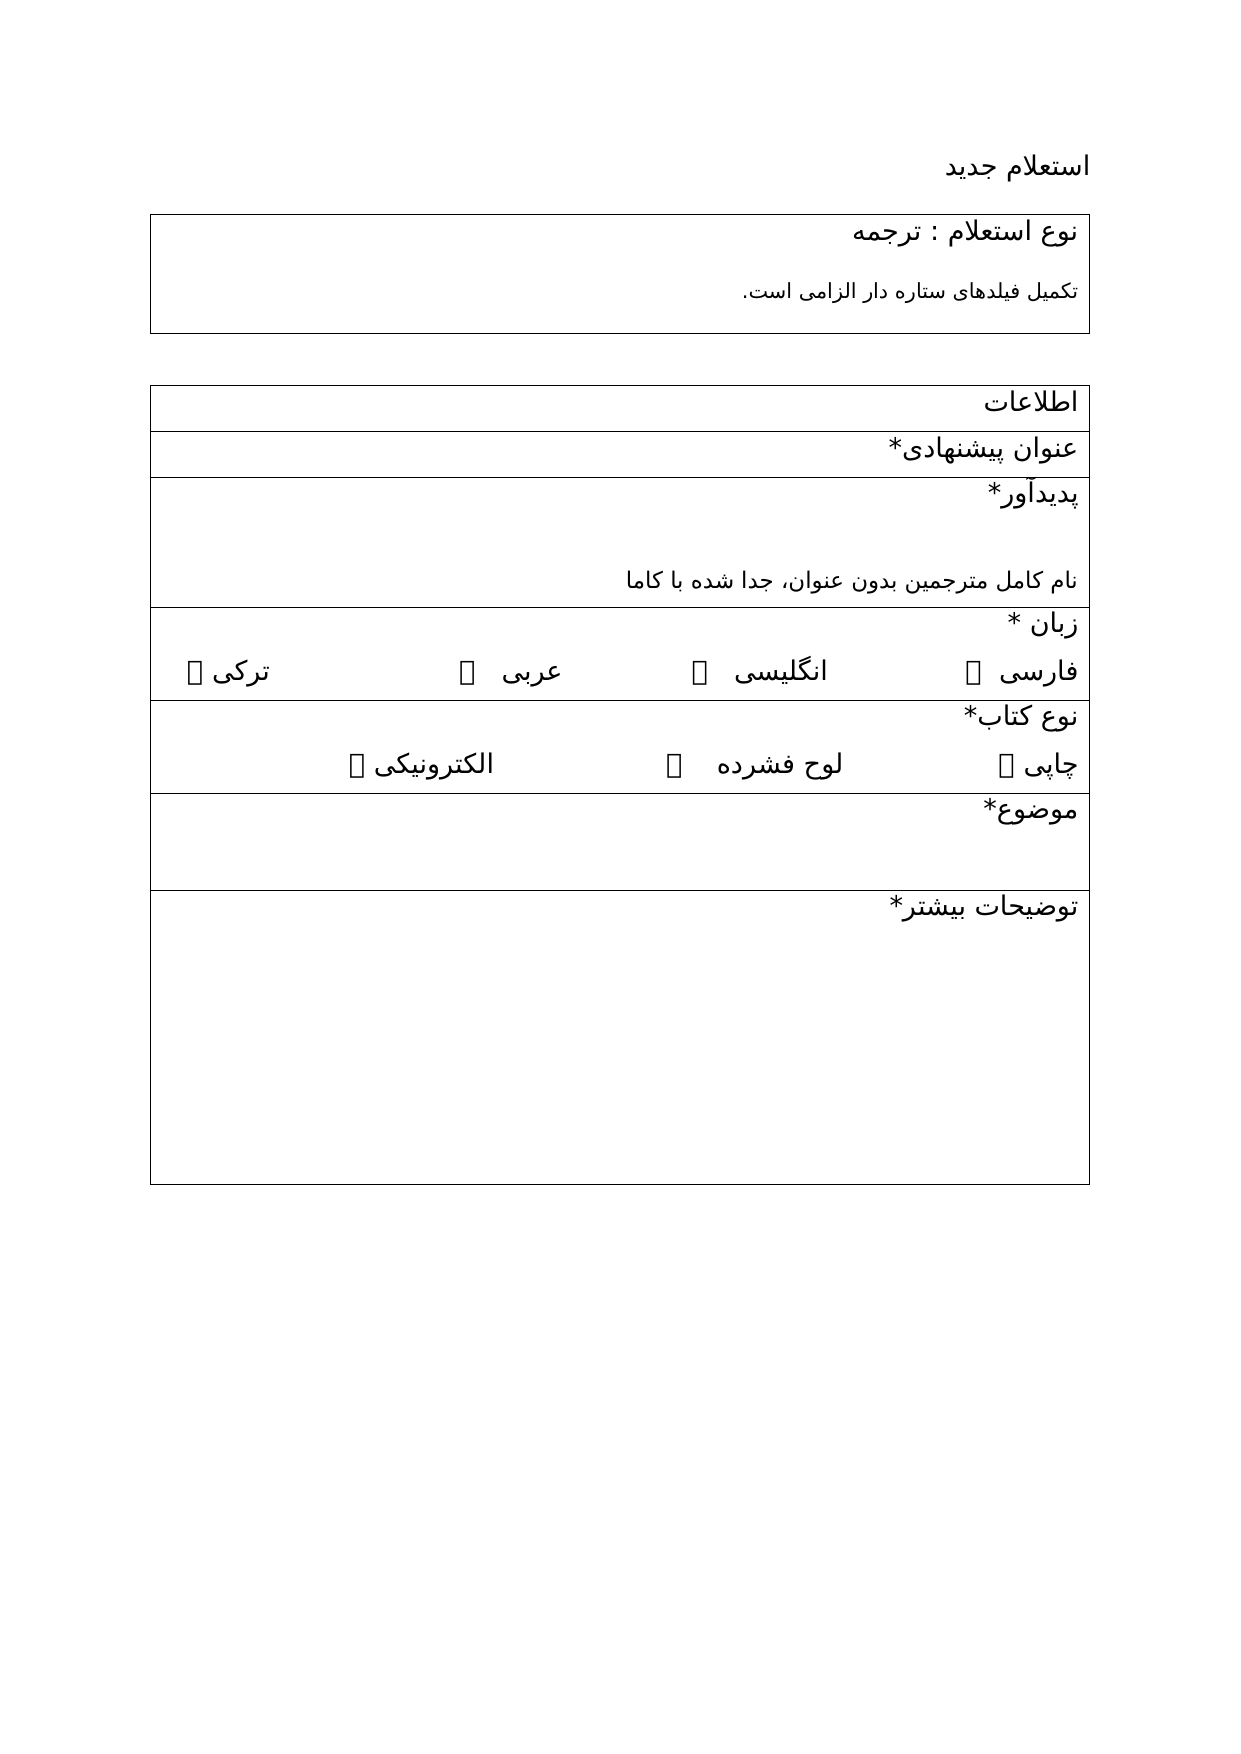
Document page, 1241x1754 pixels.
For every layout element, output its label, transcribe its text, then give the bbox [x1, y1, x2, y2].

table_cell موضوع* [151, 794, 1089, 889]
table_cell توضیحات بیشتر* [151, 891, 1089, 1184]
text استعلام جدید [150, 150, 1090, 182]
table_cell نوع کتاب* چاپی لوح فشرده الکترونیکی [151, 701, 1089, 793]
table_cell زبان * فارسی انگلیسی عربی ترکی [151, 608, 1089, 700]
table_header نوع استعلام : ترجمه تکمیل فیلدهای ستاره دار الزامی است. [151, 215, 1089, 333]
table_cell عنوان پیشنهادی* [151, 432, 1089, 477]
table_header اطلاعات [151, 386, 1089, 431]
table_cell پدیدآور* نام کامل مترجمین بدون عنوان، جدا شده با کاما [151, 478, 1089, 607]
